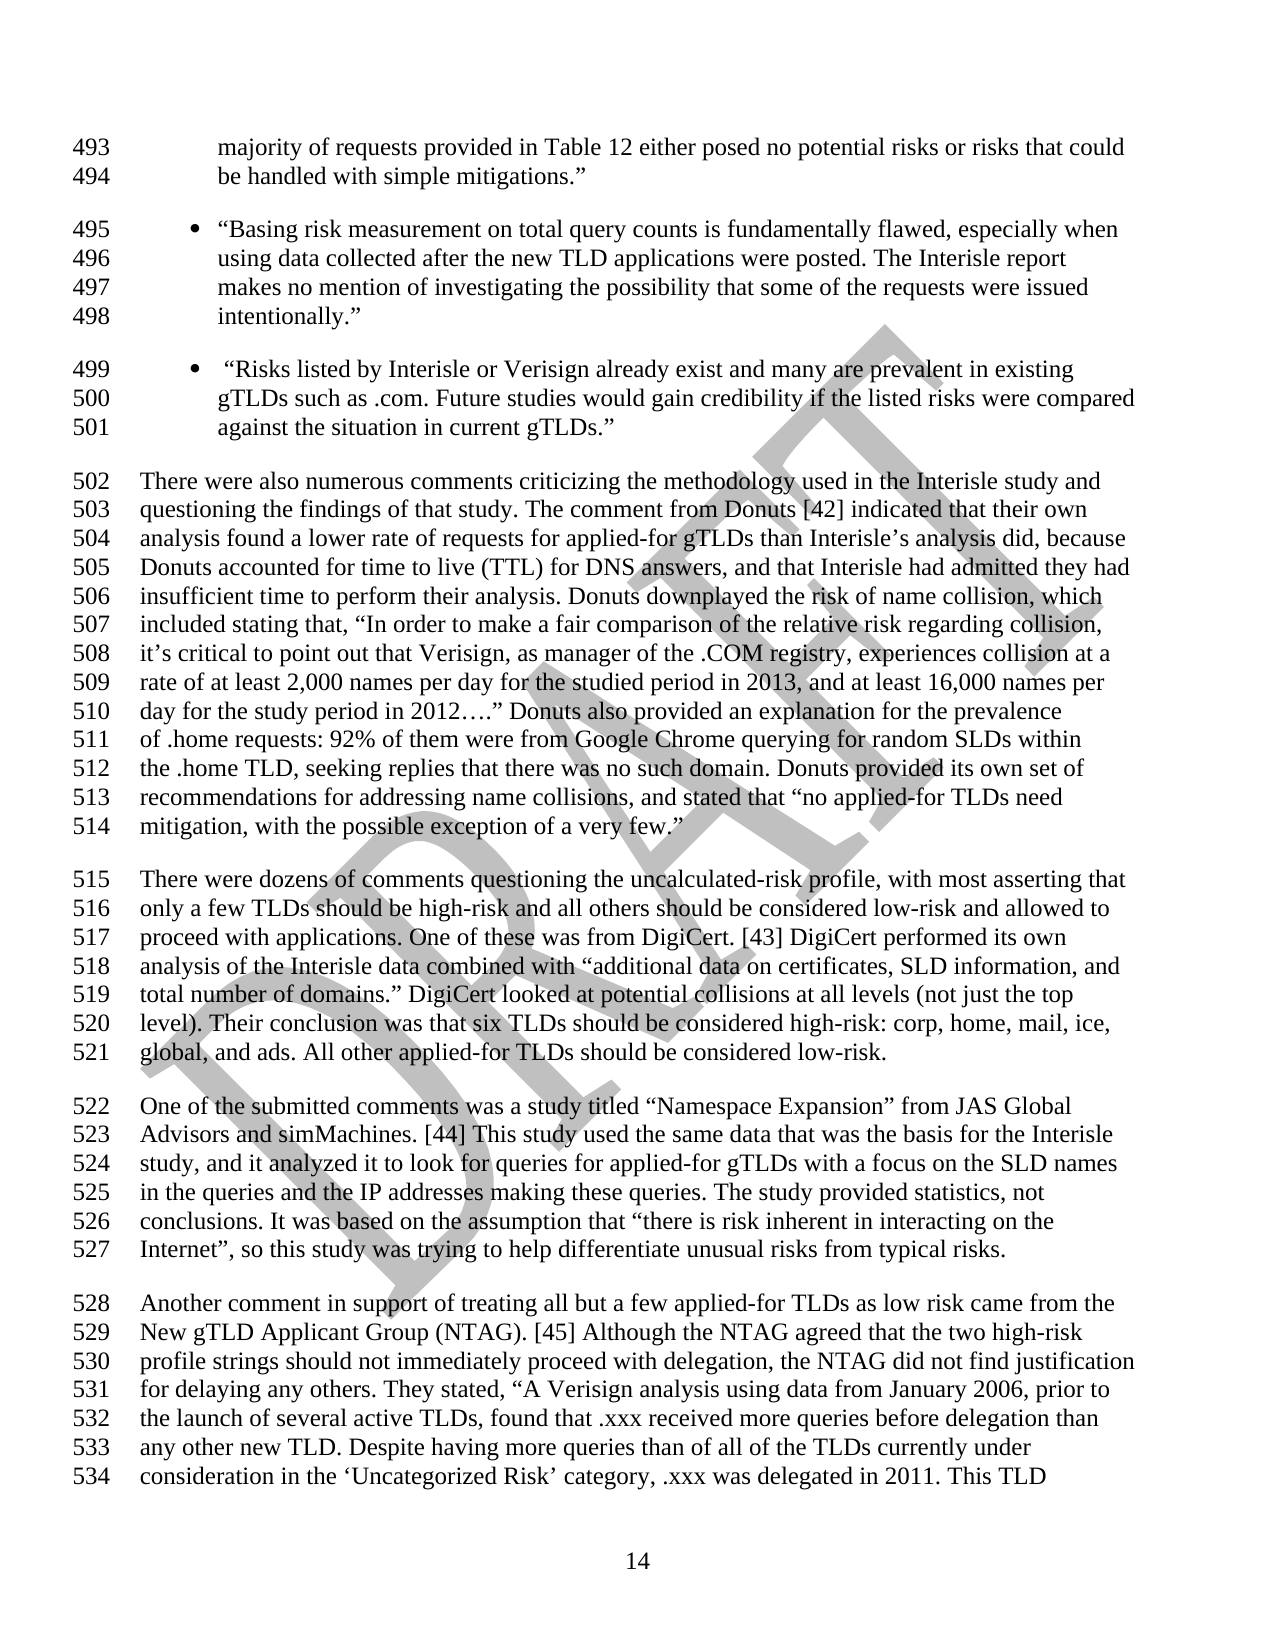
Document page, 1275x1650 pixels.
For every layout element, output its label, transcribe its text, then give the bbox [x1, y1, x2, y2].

text There were dozens of comments questioning the uncalculated-risk profile, with most asserting that only a few TLDs should be high-risk and all others should be considered low-risk and allowed to proceed with applications. One of these was from DigiCert. DigiCert performed its own analysis of the Interisle data combined with “additional data on certificates, SLD information, and total number of domains.” DigiCert looked at potential collisions at all levels (not just the top level). Their conclusion was that six TLDs should be considered high-risk: corp, home, mail, ice, global, and ads. All other applied-for TLDs should be considered low-risk. [139, 864, 1136, 1066]
list “Basing risk measurement on total query counts is fundamentally flawed, especially when using data collected after the new TLD applications were posted. The Interisle report makes no mention of investigating the possibility that some of the requests were issued intentionally.” [191, 214, 1136, 329]
text There were also numerous comments criticizing the methodology used in the Interisle study and questioning the findings of that study. The comment from Donuts indicated that their own analysis found a lower rate of requests for applied-for gTLDs than Interisle’s analysis did, because Donuts accounted for time to live (TTL) for DNS answers, and that Interisle had admitted they had insufficient time to perform their analysis. Donuts downplayed the risk of name collision, which included stating that, “In order to make a fair comparison of the relative risk regarding collision, it’s critical to point out that Verisign, as manager of the .COM registry, experiences collision at a rate of at least 2,000 names per day for the studied period in 2013, and at least 16,000 names per day for the study period in 2012….” Donuts also provided an explanation for the prevalence of .home requests: 92% of them were from Google Chrome querying for random SLDs within the .home TLD, seeking replies that there was no such domain. Donuts provided its own set of recommendations for addressing name collisions, and stated that “no applied-for TLDs need mitigation, with the possible exception of a very few.” [139, 466, 1136, 839]
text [139, 1288, 1136, 1489]
list “Risks listed by Interisle or Verisign already exist and many are prevalent in existing gTLDs such as .com. Future studies would gain credibility if the listed risks were compared against the situation in current gTLDs.” [191, 354, 1136, 441]
text One of the submitted comments was a study titled “Namespace Expansion” from JAS Global Advisors and simMachines. This study used the same data that was the basis for the Interisle study, and it analyzed it to look for queries for applied-for gTLDs with a focus on the SLD names in the queries and the IP addresses making these queries. The study provided statistics, not conclusions. It was based on the assumption that “there is risk inherent in interacting on the Internet”, so this study was trying to help differentiate unusual risks from typical risks. [139, 1091, 1136, 1263]
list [191, 132, 1136, 189]
